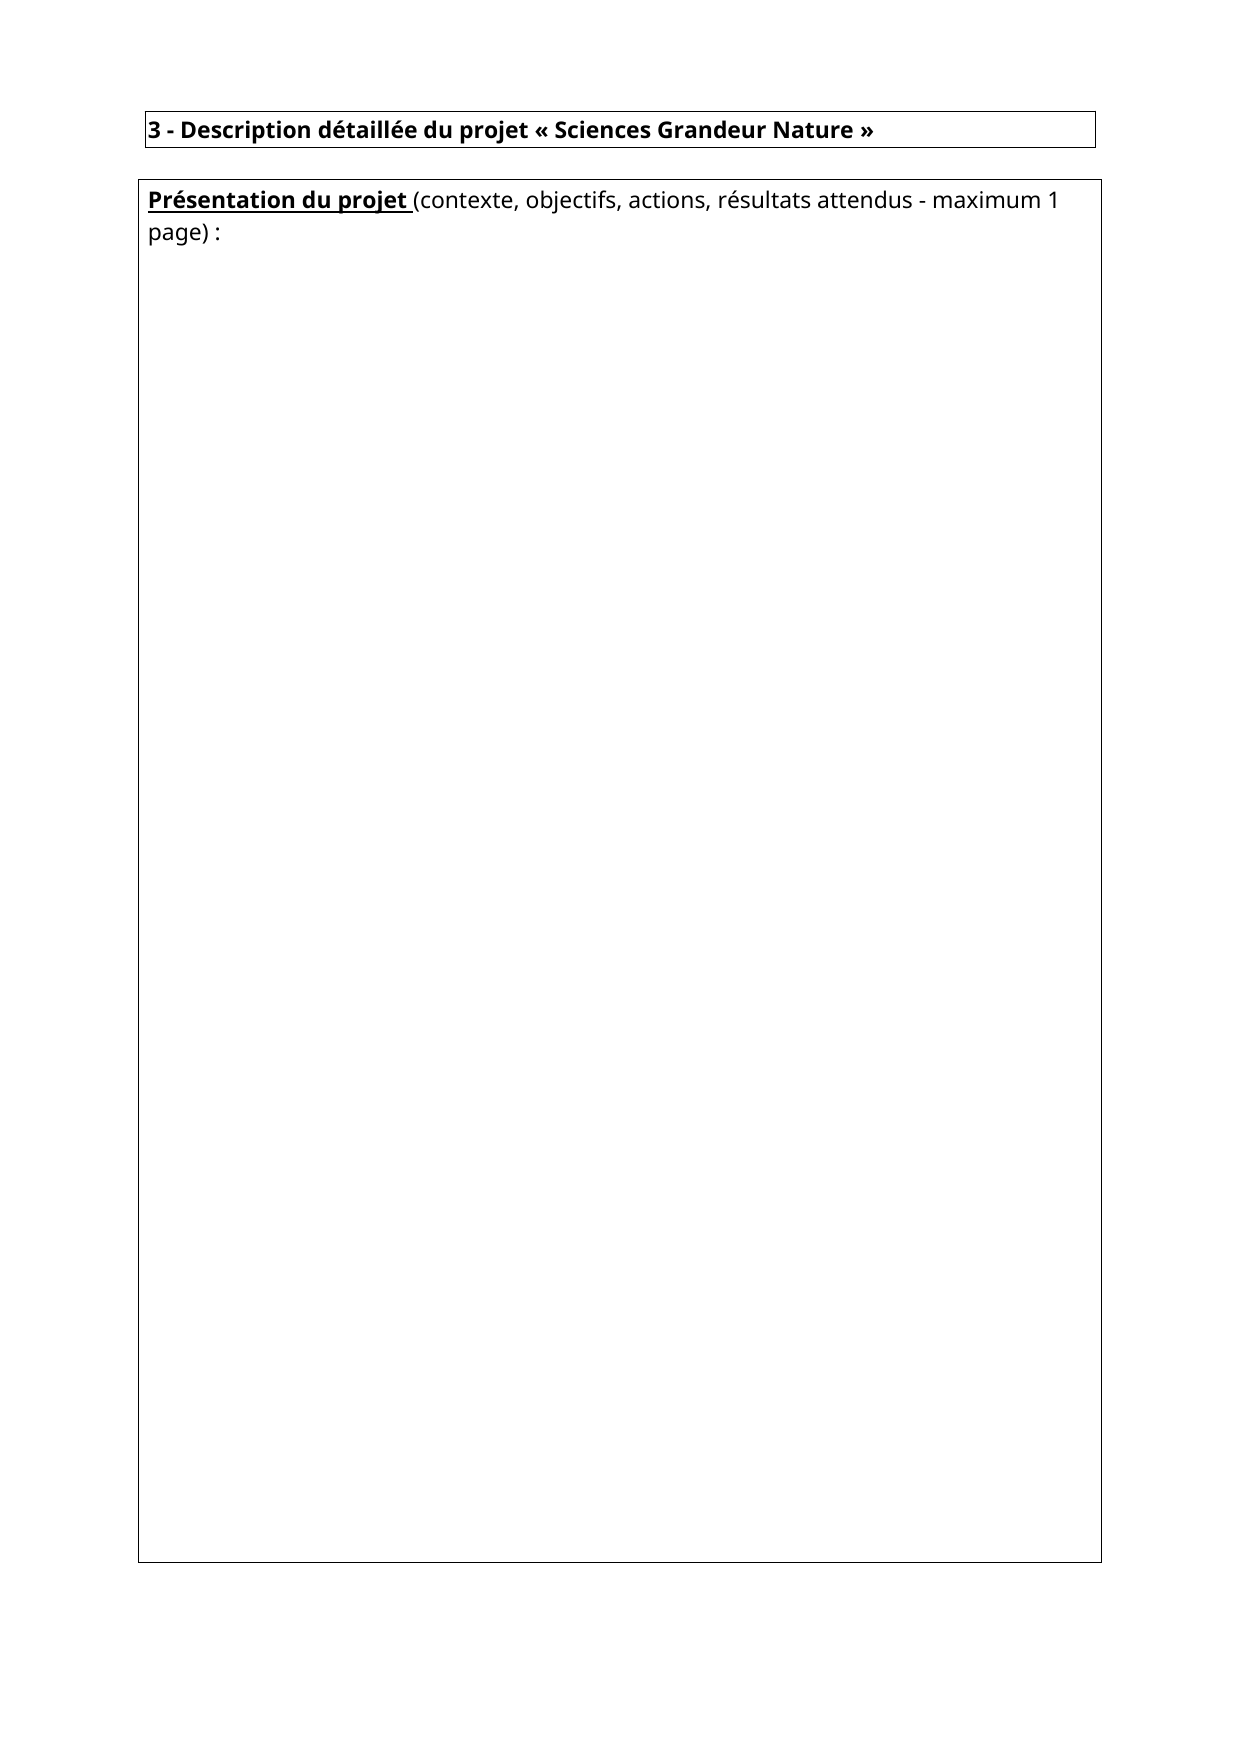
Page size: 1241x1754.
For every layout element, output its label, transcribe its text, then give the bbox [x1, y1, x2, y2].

text 3 - Description détaillée du projet « Sciences Grandeur Nature » [146, 112, 1095, 147]
text Présentation du projet (contexte, objectifs, actions, résultats attendus - maximum 1 page) : [139, 180, 1101, 247]
